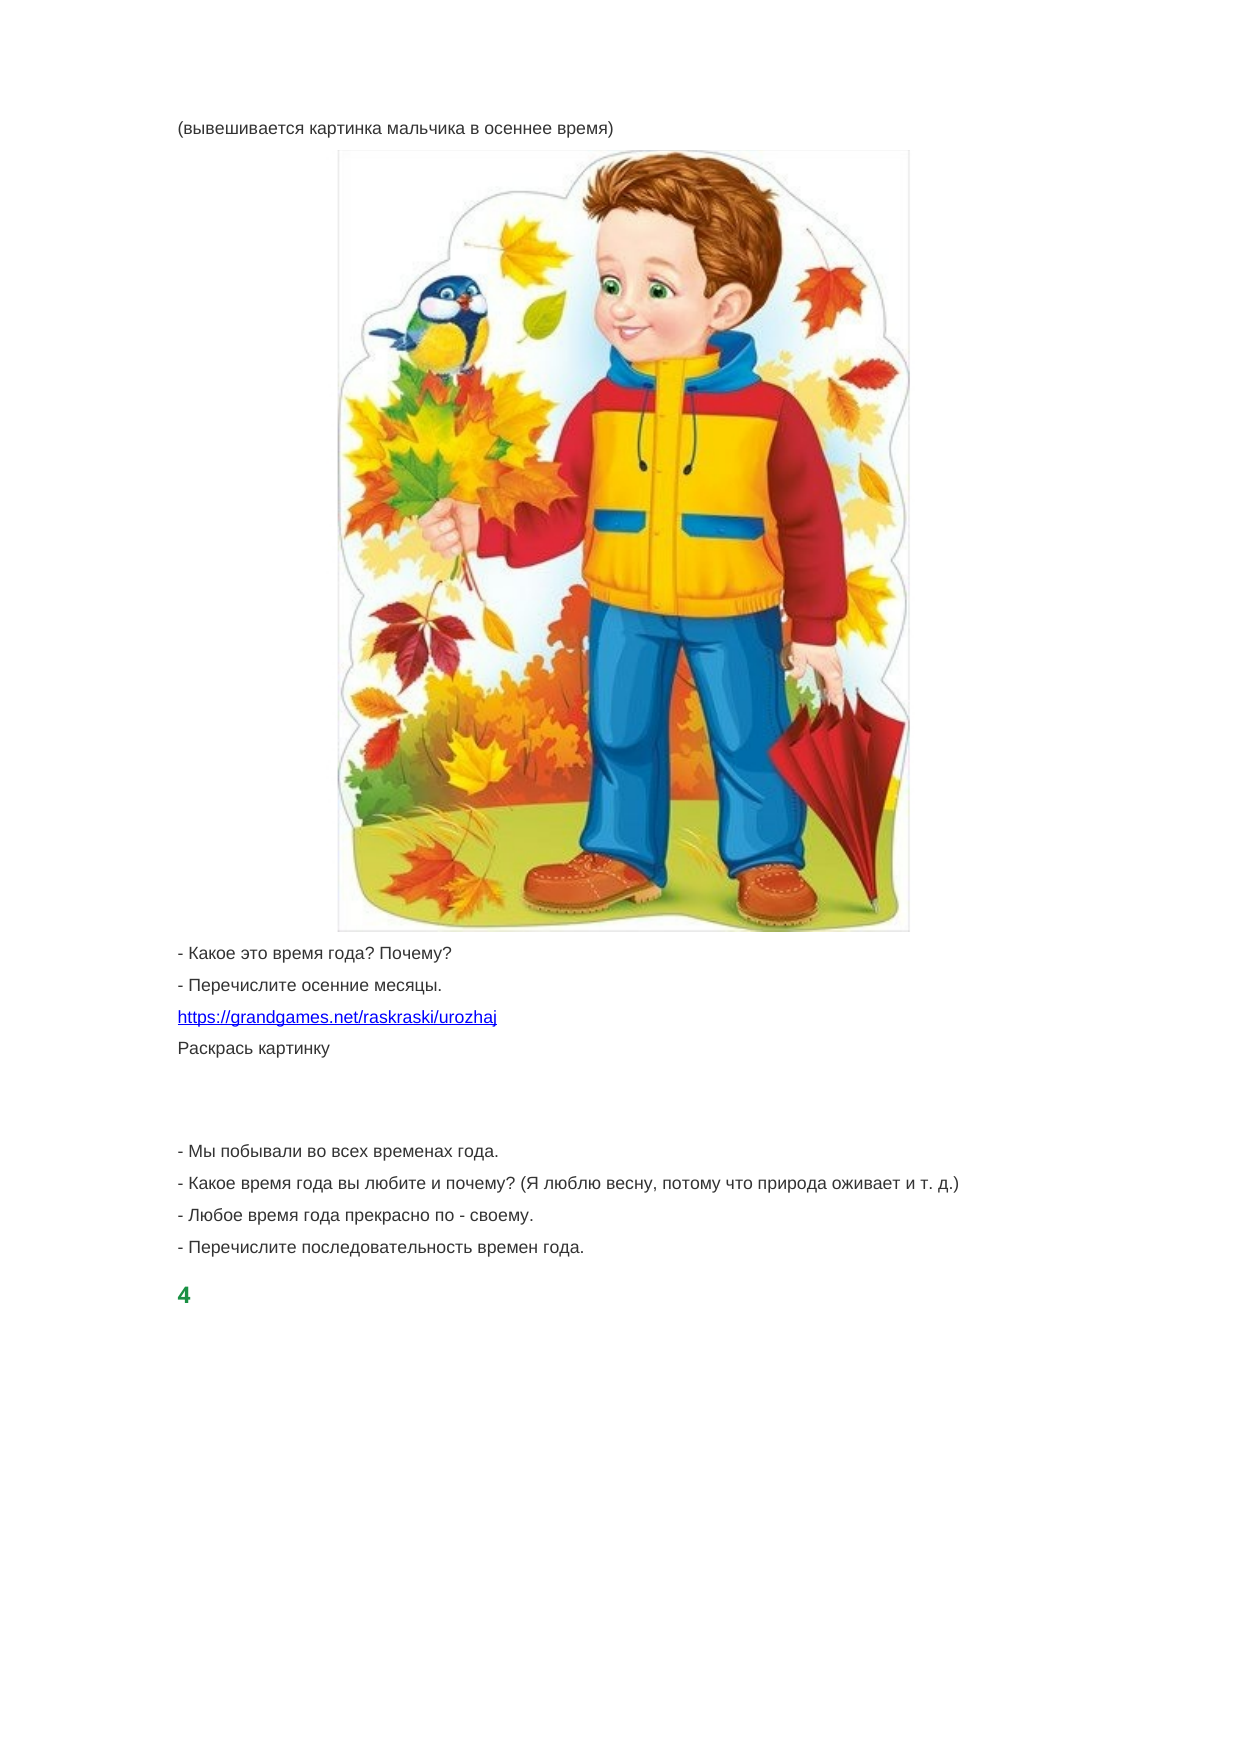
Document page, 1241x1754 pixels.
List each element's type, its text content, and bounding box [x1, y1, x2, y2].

text - Мы побывали во всех временах года. [177, 1141, 1152, 1161]
text (вывешивается картинка мальчика в осеннее время) [177, 118, 1152, 138]
text - Перечислите последовательность времен года. [177, 1236, 1152, 1257]
picture [177, 150, 1071, 932]
text - Перечислите осенние месяцы. [177, 974, 1152, 995]
text - Любое время года прекрасно по - своему. [177, 1204, 1152, 1225]
text 4 [177, 1279, 1152, 1311]
text https://grandgames.net/raskraski/urozhaj [177, 1006, 1152, 1027]
text Раскрась картинку [177, 1038, 1152, 1058]
text - Какое время года вы любите и почему? (Я люблю весну, потому что природа оживает и т. д.) [177, 1173, 1152, 1193]
text - Какое это время года? Почему? [177, 943, 1152, 963]
